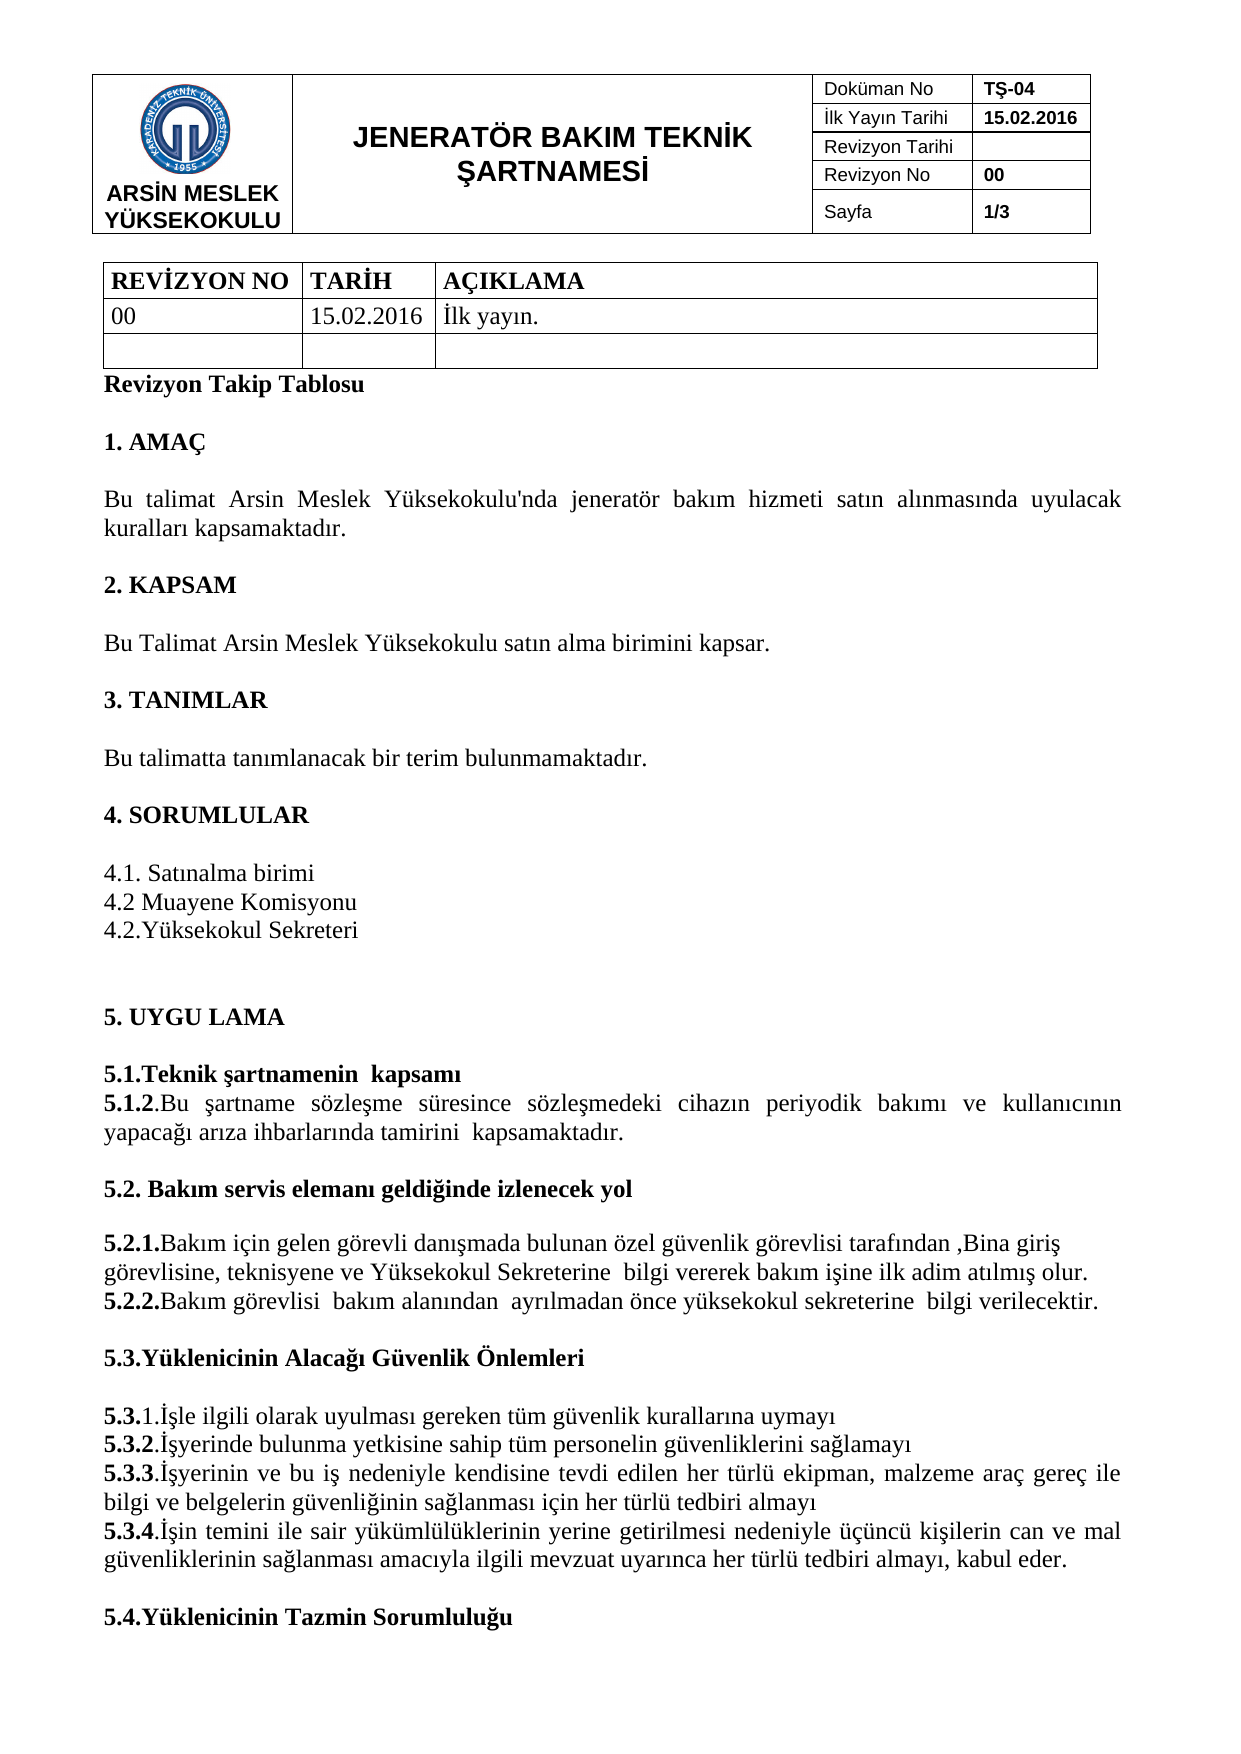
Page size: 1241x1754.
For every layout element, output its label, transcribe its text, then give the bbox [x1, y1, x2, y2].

text 5.4.Yüklenicinin Tazmin Sorumluluğu [103, 1602, 1122, 1631]
text 4.1. Satınalma birimi [103, 858, 1122, 887]
text Revizyon Takip Tablosu [103, 369, 1122, 398]
text 3. TANIMLAR [103, 686, 1122, 714]
text 4.2.Yüksekokul Sekreteri [103, 916, 1122, 944]
text 5.1.2.Bu şartname sözleşme süresince sözleşmedeki cihazın periyodik bakımı ve kullanıcının yapacağı arıza ihbarlarında tamirini kapsamaktadır. [103, 1088, 1122, 1146]
text 4.2 Muayene Komisyonu [103, 887, 1122, 916]
text 5.3.2.İşyerinde bulunma yetkisine sahip tüm personelin güvenliklerini sağlamayı [103, 1429, 1122, 1458]
text 2. KAPSAM [103, 571, 1122, 599]
text 5.3.3.İşyerinin ve bu iş nedeniyle kendisine tevdi edilen her türlü ekipman, malzeme araç gereç ile bilgi ve belgelerin güvenliğinin sağlanması için her türlü tedbiri almayı [103, 1458, 1122, 1516]
text 5.2.2.Bakım görevlisi bakım alanından ayrılmadan önce yüksekokul sekreterine bilgi verilecektir. [103, 1286, 1122, 1314]
text Bu talimat Arsin Meslek Yüksekokulu'nda jeneratör bakım hizmeti satın alınmasında uyulacak kuralları kapsamaktadır. [103, 484, 1122, 542]
text 5.2.1.Bakım için gelen görevli danışmada bulunan özel güvenlik görevlisi tarafından ,Bina giriş görevlisine, teknisyene ve Yüksekokul Sekreterine bilgi vererek bakım işine ilk adim atılmış olur. [103, 1228, 1122, 1286]
text 5. UYGU LAMA [103, 1002, 1122, 1031]
table_header REVİZYON NO [104, 263, 302, 297]
text 5.1.Teknik şartnamenin kapsamı [103, 1059, 1122, 1088]
table_cell [436, 334, 1097, 368]
text 5.3.4.İşin temini ile sair yükümlülüklerinin yerine getirilmesi nedeniyle üçüncü kişilerin can ve mal güvenliklerinin sağlanması amacıyla ilgili mevzuat uyarınca her türlü tedbiri almayı, kabul eder. [103, 1516, 1122, 1573]
picture [139, 83, 232, 174]
table_header TARİH [303, 263, 435, 297]
text 5.3.1.İşle ilgili olarak uyulması gereken tüm güvenlik kurallarına uymayı [103, 1401, 1122, 1429]
table_cell [303, 334, 435, 368]
text 5.3.Yüklenicinin Alacağı Güvenlik Önlemleri [103, 1343, 1122, 1372]
table_cell İlk yayın. [436, 299, 1097, 333]
text Bu talimatta tanımlanacak bir terim bulunmamaktadır. [103, 743, 1122, 772]
text 4. SORUMLULAR [103, 801, 1122, 829]
text Bu Talimat Arsin Meslek Yüksekokulu satın alma birimini kapsar. [103, 628, 1122, 657]
text 5.2. Bakım servis elemanı geldiğinde izlenecek yol [103, 1174, 1122, 1203]
table_cell 00 [104, 299, 302, 333]
table_cell 15.02.2016 [303, 299, 435, 333]
table_cell [104, 334, 302, 368]
text 1. AMAÇ [103, 427, 1122, 456]
table_header AÇIKLAMA [436, 263, 1097, 297]
